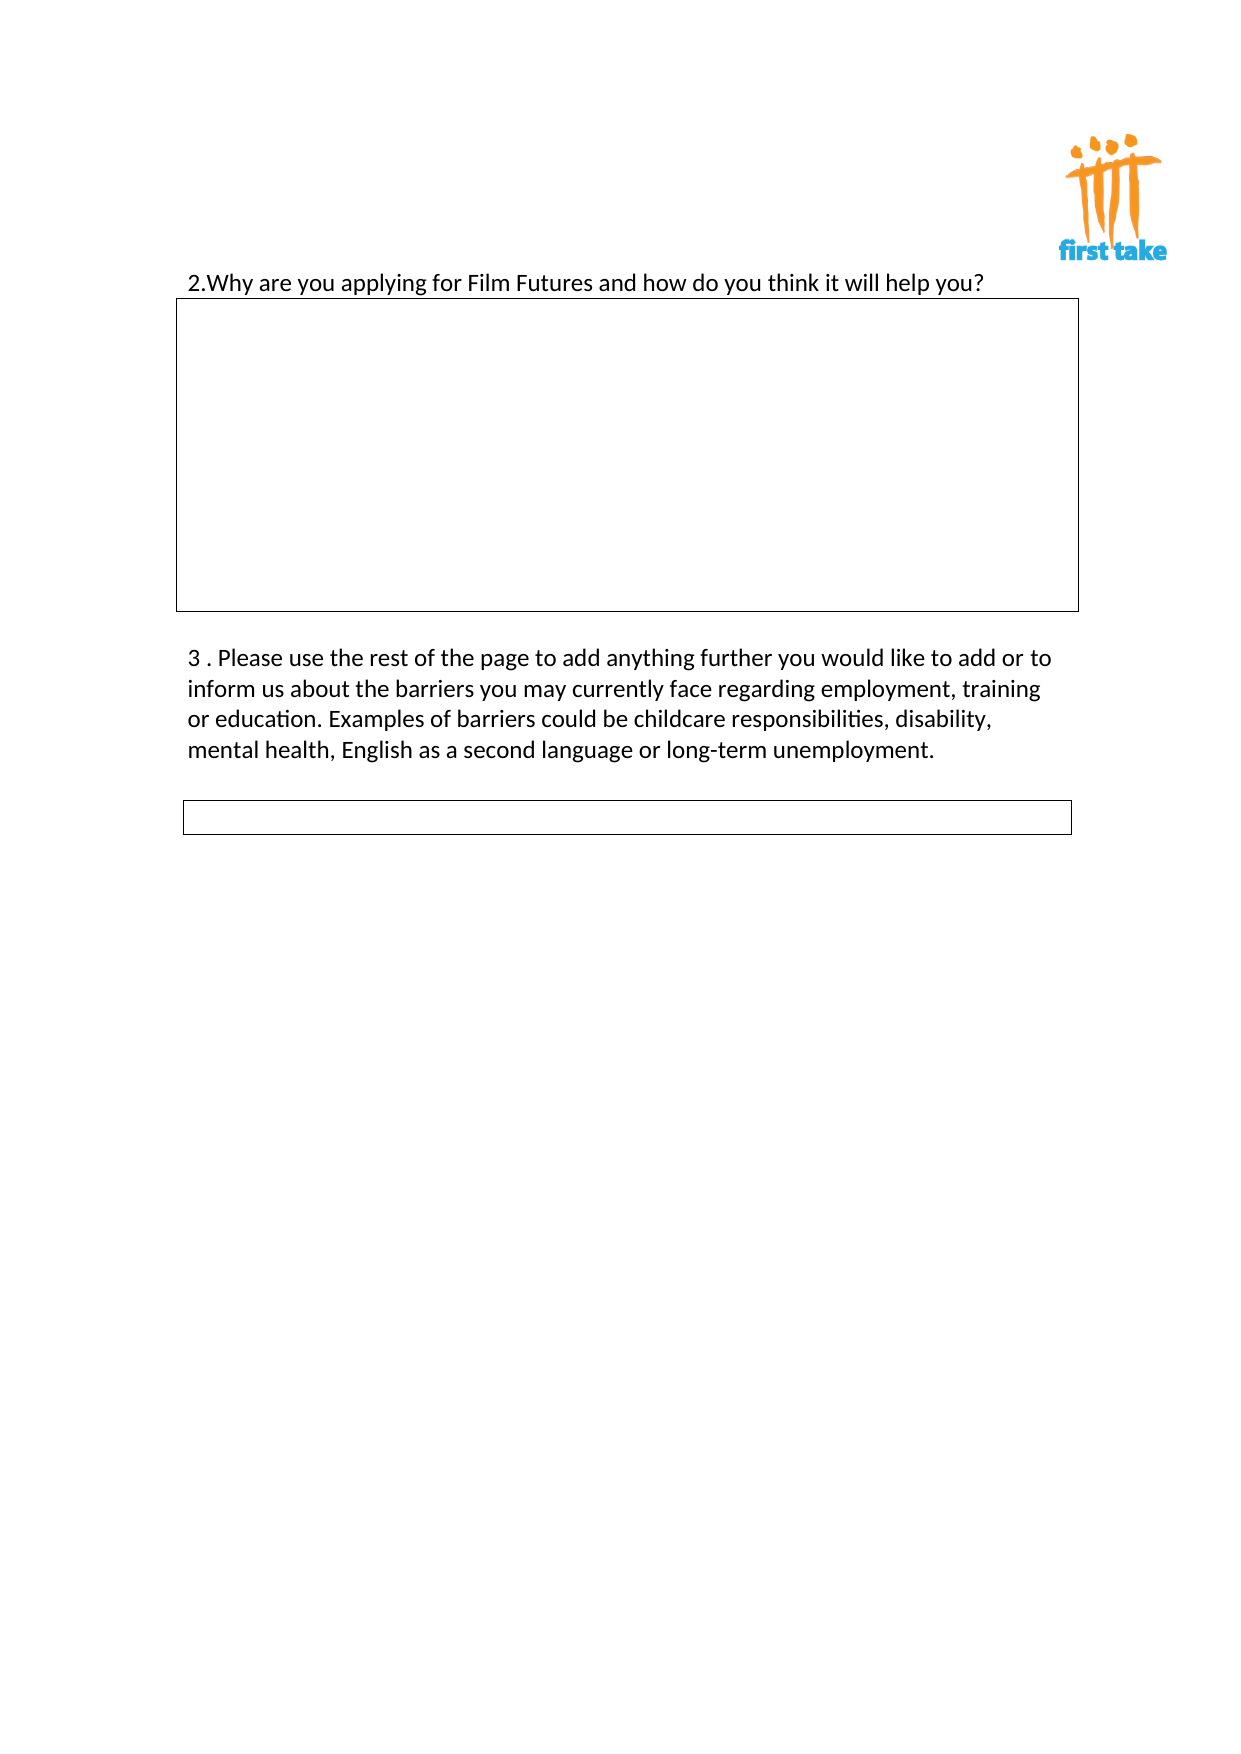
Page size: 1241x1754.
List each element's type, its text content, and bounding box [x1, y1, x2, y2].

picture [1058, 131, 1167, 268]
text 2.Why are you applying for Film Futures and how do you think it will help you? [187, 181, 1053, 298]
text 3 . Please use the rest of the page to add anything further you would like to add or to inform us about the barriers you may currently face regarding employment, training or education. Examples of barriers could be childcare responsibilities, disability, mental health, English as a second language or long-term unemployment. [187, 642, 1053, 764]
table_header [177, 299, 1078, 611]
